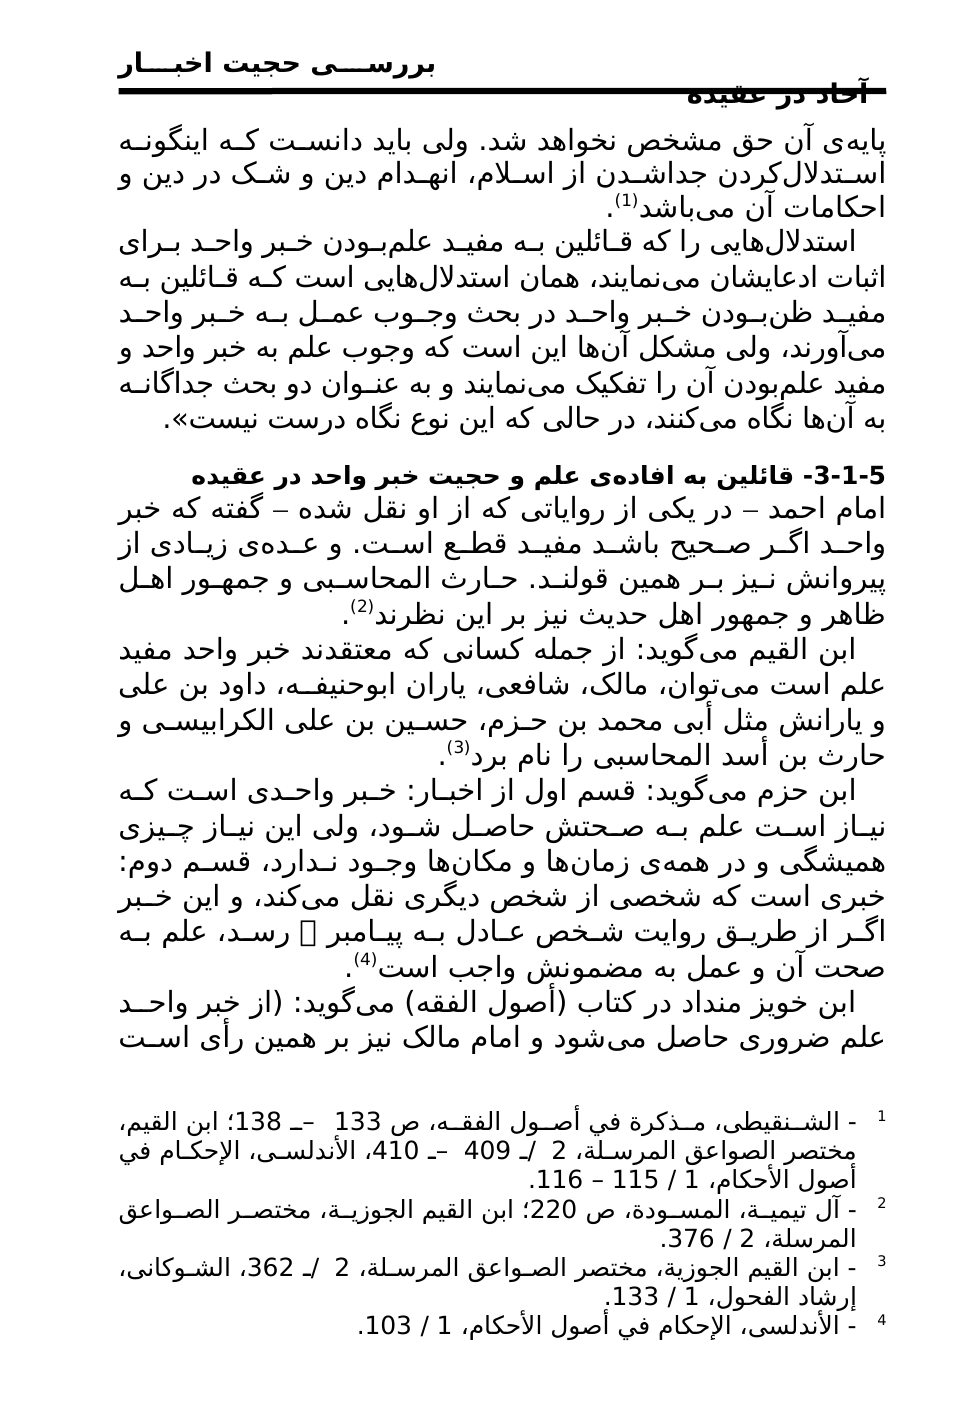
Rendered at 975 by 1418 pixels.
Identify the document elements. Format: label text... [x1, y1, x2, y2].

text ابن القیم می‌گوید: از جمله کسانی که معتقدند خبر واحد مفید علم است می‌توان، مالک، شافعی، یاران ابوحنیفه، داود بن علی و یارانش مثل أبی محمد بن حزم، حسین بن علی الکرابیسی و حارث بن أسد المحاسبی را نام برد(). [118, 632, 886, 772]
text امام احمد – در یکی از روایاتی که از او نقل شده – گفته که خبر واحد اگر صحیح باشد مفید قطع است. و عده‌ی زیادی از پیروانش نیز بر همین قولند. حارث المحاسبی و جمهور اهل ظاهر و جمهور اهل حدیث نیز بر این نظرند(). [118, 491, 886, 631]
text استدلال‌هایی را که قائلین به مفید علم‌بودن خبر واحد برای اثبات ادعایشان می‌نمایند، همان استدلال‌هایی است که قائلین به مفید ظن‌بودن خبر واحد در بحث وجوب عمل به خبر واحد می‌آورند، ولی مشکل آن‌ها این است که وجوب علم به خبر واحد و مفید علم‌بودن آن را تفکیک می‌نمایند و به عنوان دو بحث جداگانه به آن‌ها نگاه می‌کنند، در حالی که این نوع نگاه درست نیست». [118, 225, 886, 435]
text 3-1-5- قائلین به افاده‌ی علم و حجیت خبر واحد در عقیده [118, 462, 886, 491]
text ابن حزم می‌گوید: قسم اول از اخبار: خبر واحدی است که نیاز است علم به صحتش حاصل شود، ولی این نیاز چیزی همیشگی و در همه‌ی زمان‌ها و مکان‌ها وجود ندارد، قسم دوم: خبری است که شخصی از شخص دیگری نقل می‌کند، و این خبر اگر از طریق روایت شخص عادل به پیامبر رسد، علم به صحت آن و عمل به مضمونش واجب است(). [118, 773, 886, 984]
